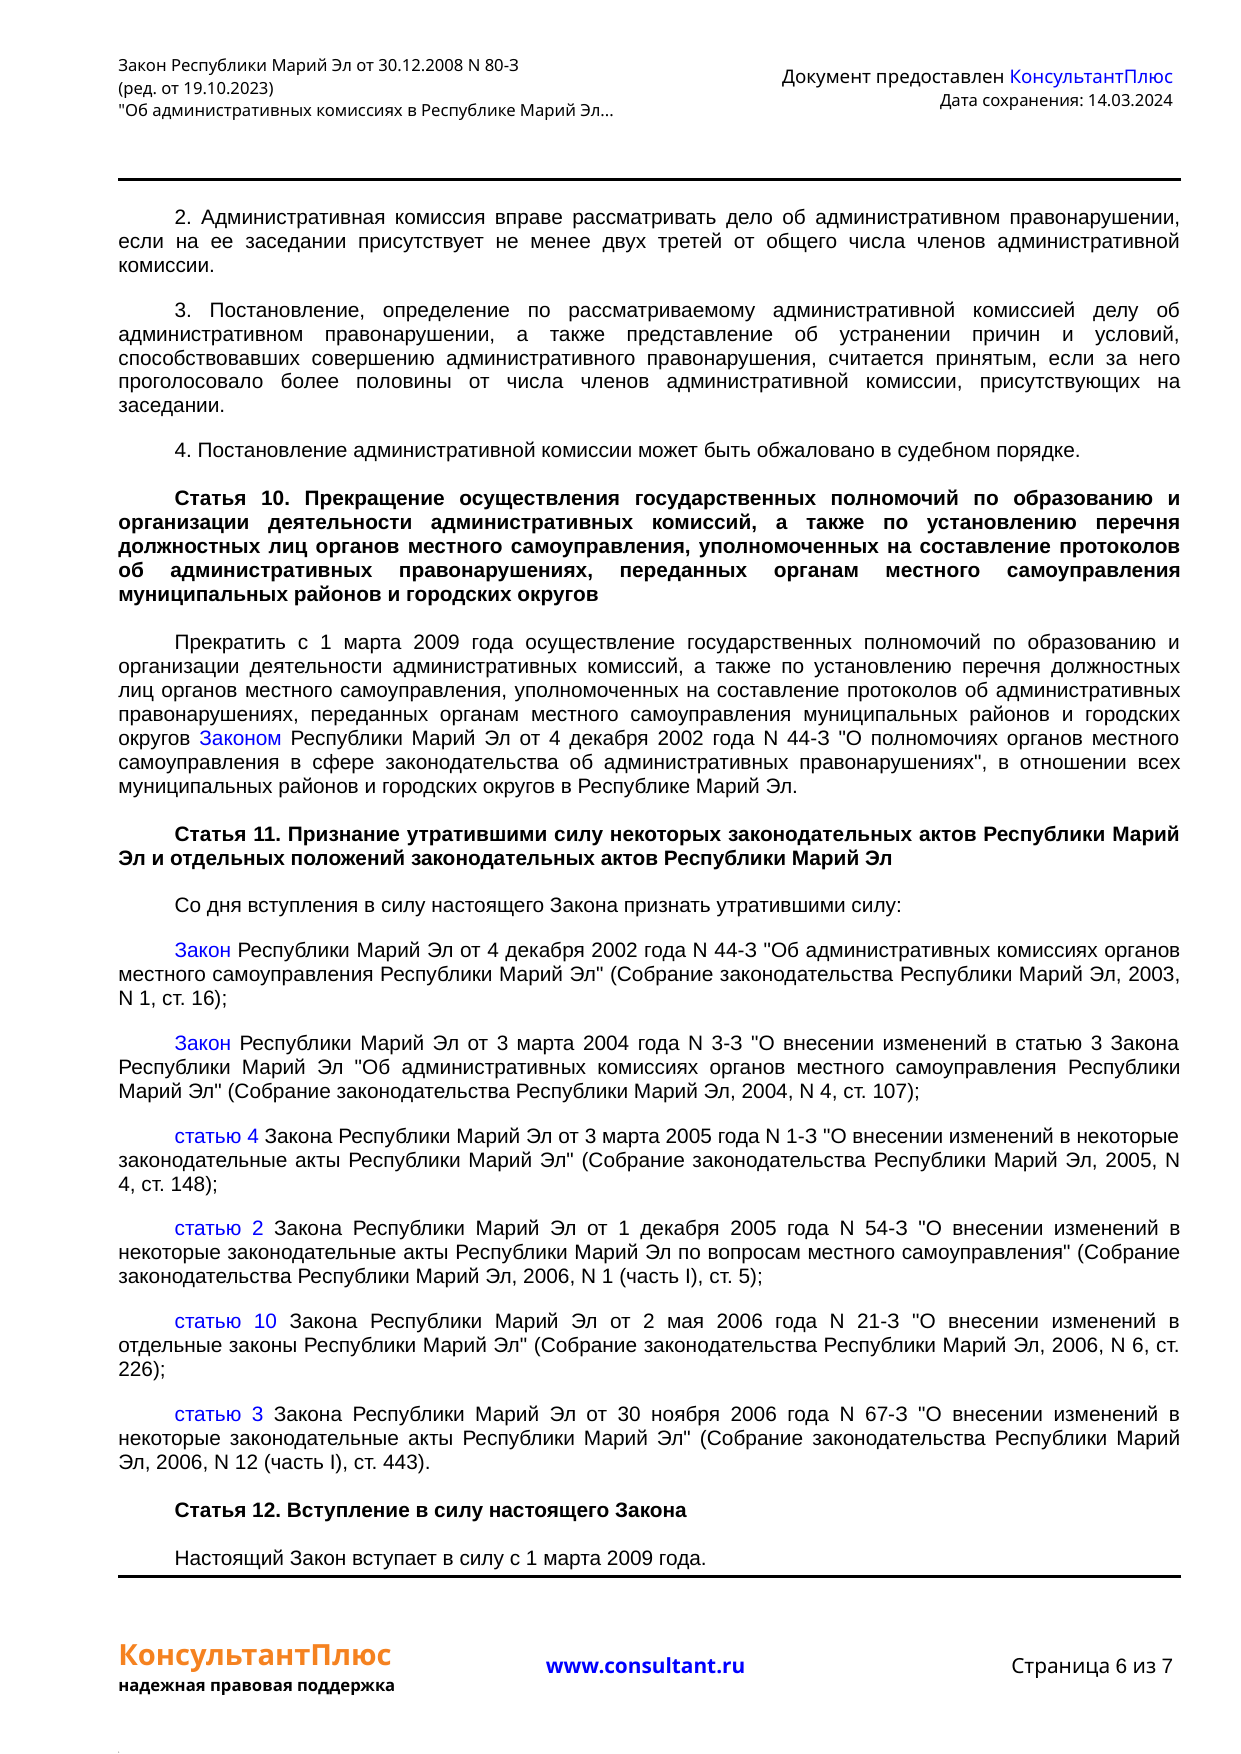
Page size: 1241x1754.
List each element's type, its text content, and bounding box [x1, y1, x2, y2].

text Настоящий Закон вступает в силу с 1 марта 2009 года. [118, 1545, 1181, 1569]
text 3. Постановление, определение по рассматриваемому административной комиссией делу об административном правонарушении, а также представление об устранении причин и условий, способствовавших совершению административного правонарушения, считается принятым, если за него проголосовало более половины от числа членов административной комиссии, присутствующих на заседании. [118, 297, 1181, 417]
text 4. Постановление административной комиссии может быть обжаловано в судебном порядке. [118, 438, 1181, 462]
text статью 3 Закона Республики Марий Эл от 30 ноября 2006 года N 67-З "О внесении изменений в некоторые законодательные акты Республики Марий Эл" (Собрание законодательства Республики Марий Эл, 2006, N 12 (часть I), ст. 443). [118, 1402, 1181, 1473]
text статью 10 Закона Республики Марий Эл от 2 мая 2006 года N 21-З "О внесении изменений в отдельные законы Республики Марий Эл" (Собрание законодательства Республики Марий Эл, 2006, N 6, ст. 226); [118, 1309, 1181, 1381]
title Статья 10. Прекращение осуществления государственных полномочий по образованию и организации деятельности административных комиссий, а также по установлению перечня должностных лиц органов местного самоуправления, уполномоченных на составление протоколов об административных правонарушениях, переданных органам местного самоуправления муниципальных районов и городских округов [118, 486, 1181, 606]
title Статья 11. Признание утратившими силу некоторых законодательных актов Республики Марий Эл и отдельных положений законодательных актов Республики Марий Эл [118, 821, 1181, 869]
text Закон Республики Марий Эл от 3 марта 2004 года N 3-З "О внесении изменений в статью 3 Закона Республики Марий Эл "Об административных комиссиях органов местного самоуправления Республики Марий Эл" (Собрание законодательства Республики Марий Эл, 2004, N 4, ст. 107); [118, 1031, 1181, 1103]
text статью 4 Закона Республики Марий Эл от 3 марта 2005 года N 1-З "О внесении изменений в некоторые законодательные акты Республики Марий Эл" (Собрание законодательства Республики Марий Эл, 2005, N 4, ст. 148); [118, 1123, 1181, 1195]
text Со дня вступления в силу настоящего Закона признать утратившими силу: [118, 893, 1181, 917]
title Статья 12. Вступление в силу настоящего Закона [118, 1497, 1181, 1521]
text Прекратить с 1 марта 2009 года осуществление государственных полномочий по образованию и организации деятельности административных комиссий, а также по установлению перечня должностных лиц органов местного самоуправления, уполномоченных на составление протоколов об административных правонарушениях, переданных органам местного самоуправления муниципальных районов и городских округов Законом Республики Марий Эл от 4 декабря 2002 года N 44-З "О полномочиях органов местного самоуправления в сфере законодательства об административных правонарушениях", в отношении всех муниципальных районов и городских округов в Республике Марий Эл. [118, 630, 1181, 797]
text статью 2 Закона Республики Марий Эл от 1 декабря 2005 года N 54-З "О внесении изменений в некоторые законодательные акты Республики Марий Эл по вопросам местного самоуправления" (Собрание законодательства Республики Марий Эл, 2006, N 1 (часть I), ст. 5); [118, 1216, 1181, 1288]
text 2. Административная комиссия вправе рассматривать дело об административном правонарушении, если на ее заседании присутствует не менее двух третей от общего числа членов административной комиссии. [118, 205, 1181, 277]
text Закон Республики Марий Эл от 4 декабря 2002 года N 44-З "Об административных комиссиях органов местного самоуправления Республики Марий Эл" (Собрание законодательства Республики Марий Эл, 2003, N 1, ст. 16); [118, 938, 1181, 1010]
